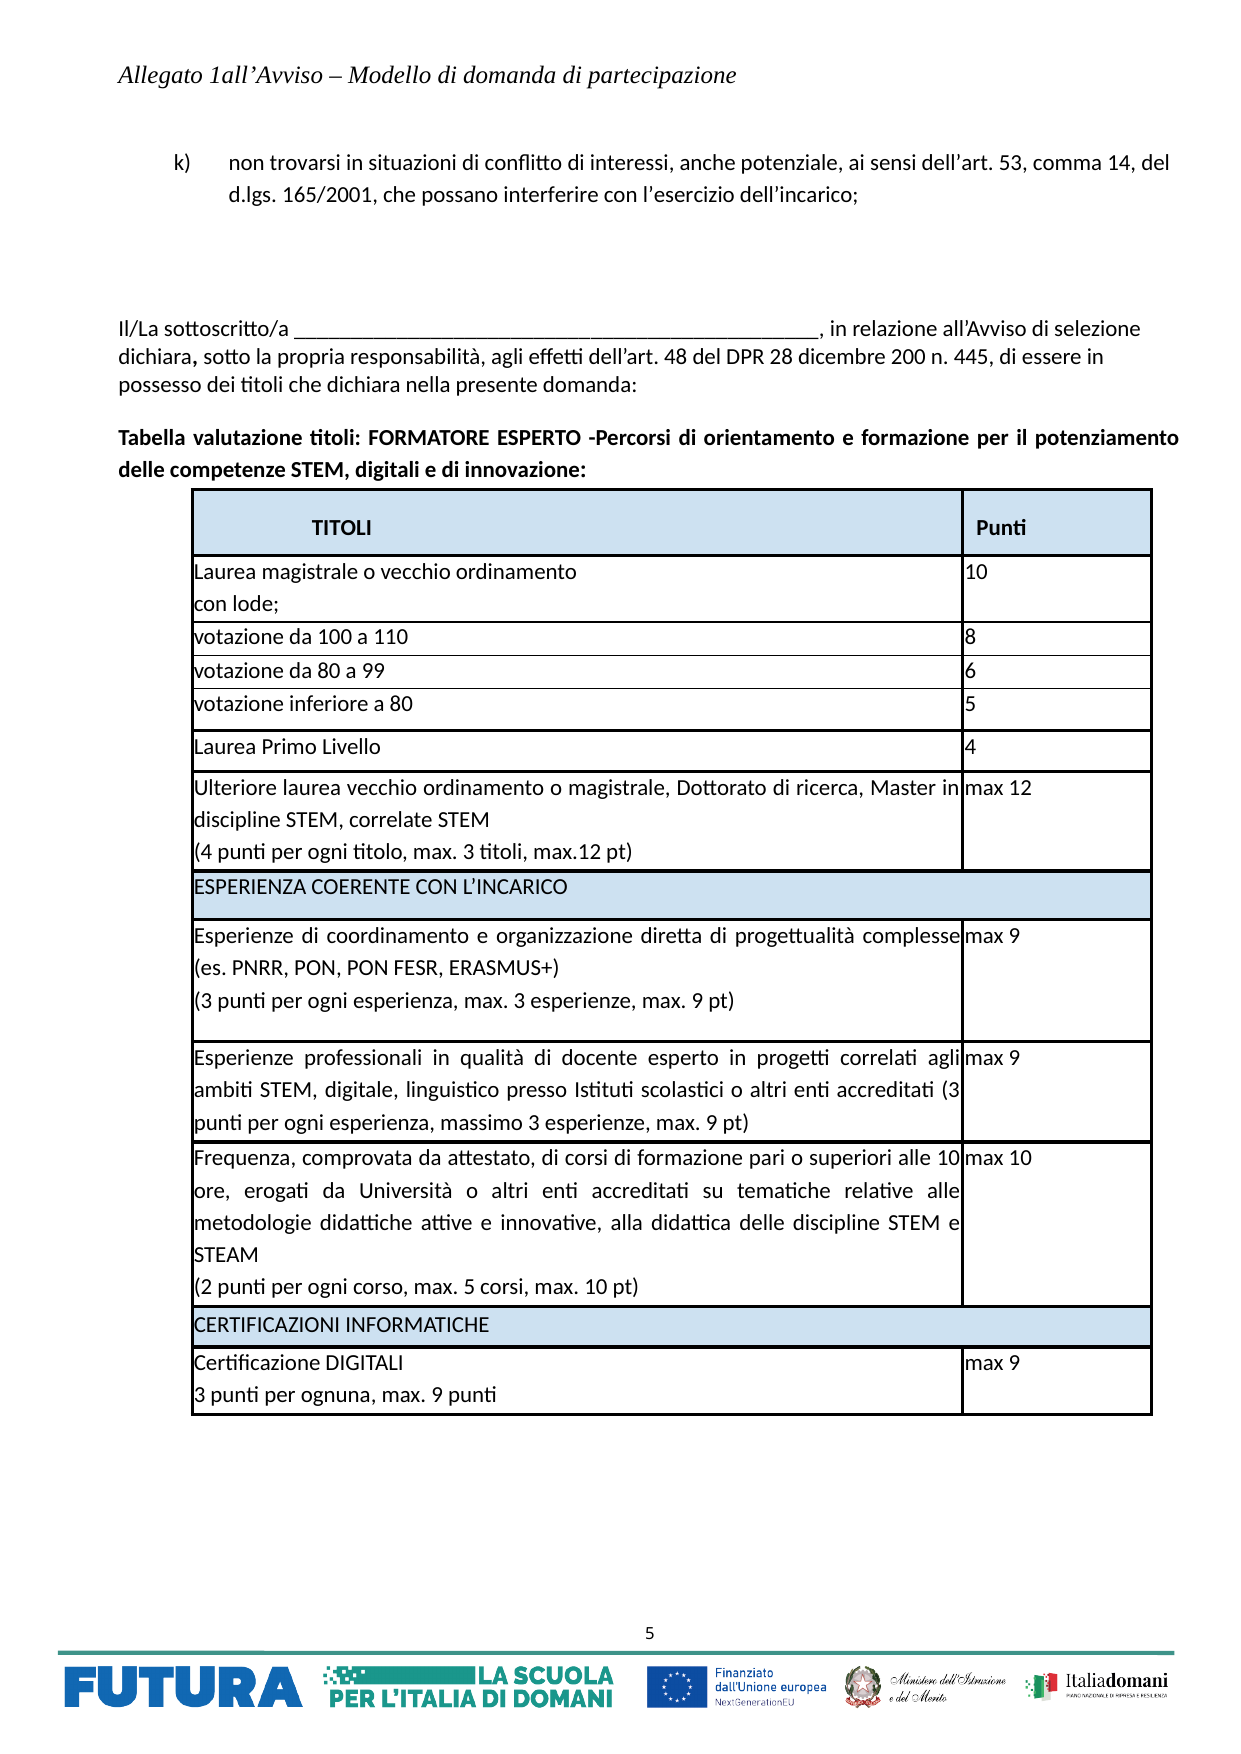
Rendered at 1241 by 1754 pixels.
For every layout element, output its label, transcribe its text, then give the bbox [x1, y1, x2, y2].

picture [62, 1663, 1170, 1711]
table_cell 6 [964, 656, 1150, 688]
table_cell max 10 [964, 1144, 1150, 1304]
table_cell max 9 [964, 921, 1150, 1040]
table_cell Laurea magistrale o vecchio ordinamento con lode; [194, 557, 961, 621]
table_cell max 9 [964, 1349, 1150, 1413]
table_cell Certificazione DIGITALI 3 punti per ognuna, max. 9 punti [194, 1349, 961, 1413]
table_cell Esperienze di coordinamento e organizzazione diretta di progettualità complesse (es. PNRR, PON, PON FESR, ERASMUS+) (3 punti per ogni esperienza, max. 3 esperienze, max. 9 pt) [194, 921, 961, 1040]
table_cell 4 [964, 732, 1150, 769]
table_cell votazione inferiore a 80 [194, 689, 961, 729]
table_cell Ulteriore laurea vecchio ordinamento o magistrale, Dottorato di ricerca, Master in discipline STEM, correlate STEM (4 punti per ogni titolo, max. 3 titoli, max.12 pt) [194, 773, 961, 869]
text Il/La sottoscritto/a ______________________________________________, in relazione all’Avviso di selezione dichiara, sotto la propria responsabilità, agli effetti dell’art. 48 del DPR 28 dicembre 200 n. 445, di essere in possesso dei titoli che dichiara nella presente domanda: [118, 314, 1181, 398]
table_cell 5 [964, 689, 1150, 729]
list non trovarsi in situazioni di conflitto di interessi, anche potenziale, ai sensi dell’art. 53, comma 14, del d.lgs. 165/2001, che possano interferire con l’esercizio dell’incarico; [191, 148, 1181, 208]
table_cell Frequenza, comprovata da attestato, di corsi di formazione pari o superiori alle 10 ore, erogati da Università o altri enti accreditati su tematiche relative alle metodologie didattiche attive e innovative, alla didattica delle discipline STEM e STEAM (2 punti per ogni corso, max. 5 corsi, max. 10 pt) [194, 1144, 961, 1304]
table_cell votazione da 100 a 110 [194, 623, 961, 655]
table_cell CERTIFICAZIONI INFORMATICHE [194, 1308, 1150, 1345]
table_cell max 12 [964, 773, 1150, 869]
subtitle Tabella valutazione titoli: FORMATORE ESPERTO -Percorsi di orientamento e formazione per il potenziamento delle competenze STEM, digitali e di innovazione: [118, 423, 1181, 484]
table_cell Esperienze professionali in qualità di docente esperto in progetti correlati agli ambiti STEM, digitale, linguistico presso Istituti scolastici o altri enti accreditati (3 punti per ogni esperienza, massimo 3 esperienze, max. 9 pt) [194, 1043, 961, 1140]
table_cell votazione da 80 a 99 [194, 656, 961, 688]
table_header TITOLI [194, 491, 961, 554]
table_cell Laurea Primo Livello [194, 732, 961, 769]
table_cell ESPERIENZA COERENTE CON L’INCARICO [194, 873, 1150, 918]
table_cell 10 [964, 557, 1150, 621]
table_cell max 9 [964, 1043, 1150, 1140]
table_header Punti [964, 491, 1150, 554]
table_cell 8 [964, 623, 1150, 655]
